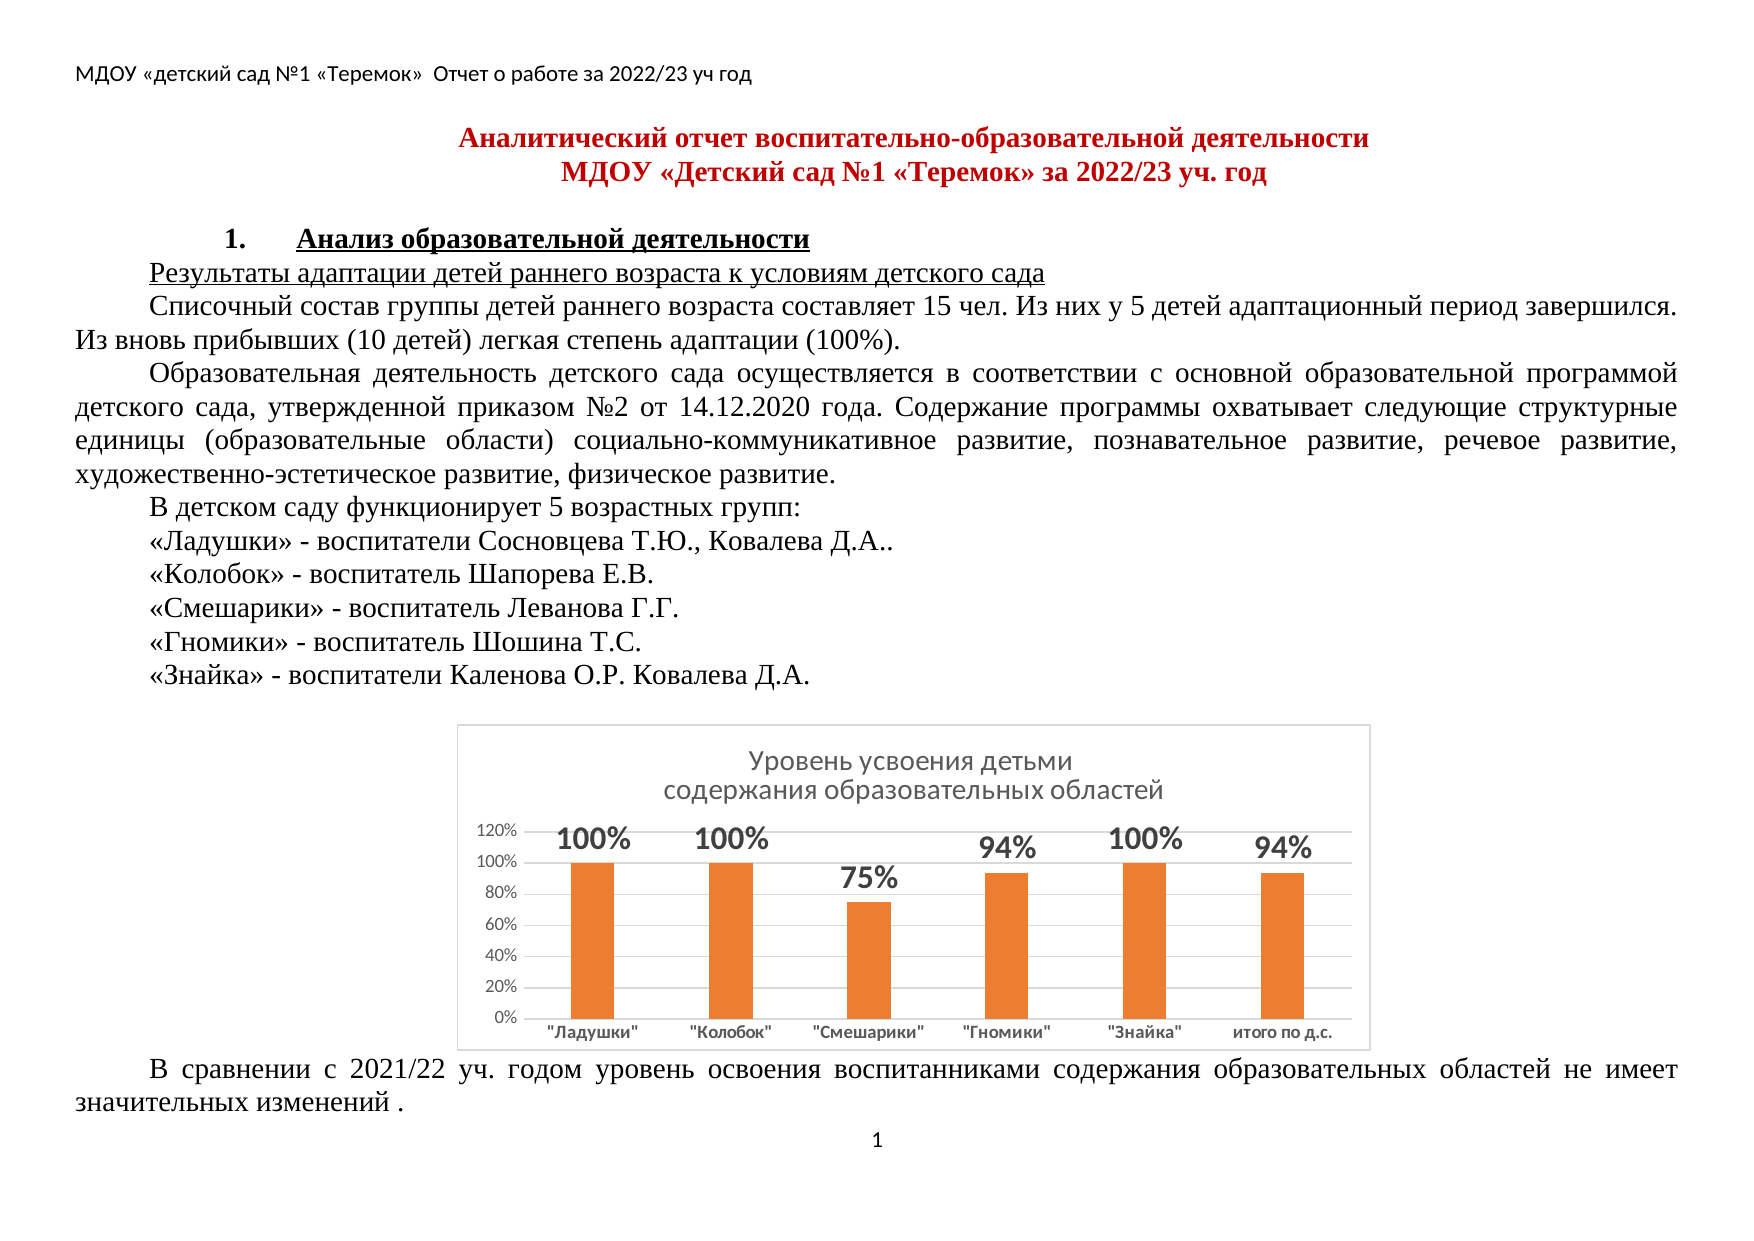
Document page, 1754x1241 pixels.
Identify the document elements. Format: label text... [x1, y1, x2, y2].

text Списочный состав группы детей раннего возраста составляет 15 чел. Из них у 5 детей адаптационный период завершился. Из вновь прибывших (10 детей) легкая степень адаптации (100%). [75, 288, 1679, 355]
text Результаты адаптации детей раннего возраста к условиям детского сада [75, 255, 1679, 288]
text «Смешарики» - воспитатель Леванова Г.Г. [75, 590, 1679, 624]
text В детском саду функционирует 5 возрастных групп: [75, 489, 1679, 523]
text «Знайка» - воспитатели Каленова О.Р. Ковалева Д.А. [75, 657, 1679, 691]
text «Гномики» - воспитатель Шошина Т.С. [75, 624, 1679, 657]
text «Колобок» - воспитатель Шапорева Е.В. [75, 557, 1679, 590]
list Анализ образовательной деятельности [150, 221, 1679, 255]
text В сравнении с 2021/22 уч. годом уровень освоения воспитанниками содержания образовательных областей не имеет значительных изменений . [75, 1051, 1679, 1118]
text Аналитический отчет воспитательно-образовательной деятельности [75, 121, 1679, 154]
text Образовательная деятельность детского сада осуществляется в соответствии с основной образовательной программой детского сада, утвержденной приказом №2 от 14.12.2020 года. Содержание программы охватывает следующие структурные единицы (образовательные области) социально-коммуникативное развитие, познавательное развитие, речевое развитие, художественно-эстетическое развитие, физическое развитие. [75, 355, 1679, 489]
text «Ладушки» - воспитатели Сосновцева Т.Ю., Ковалева Д.А.. [75, 523, 1679, 557]
text МДОУ «Детский сад №1 «Теремок» за 2022/23 уч. год [75, 154, 1679, 188]
